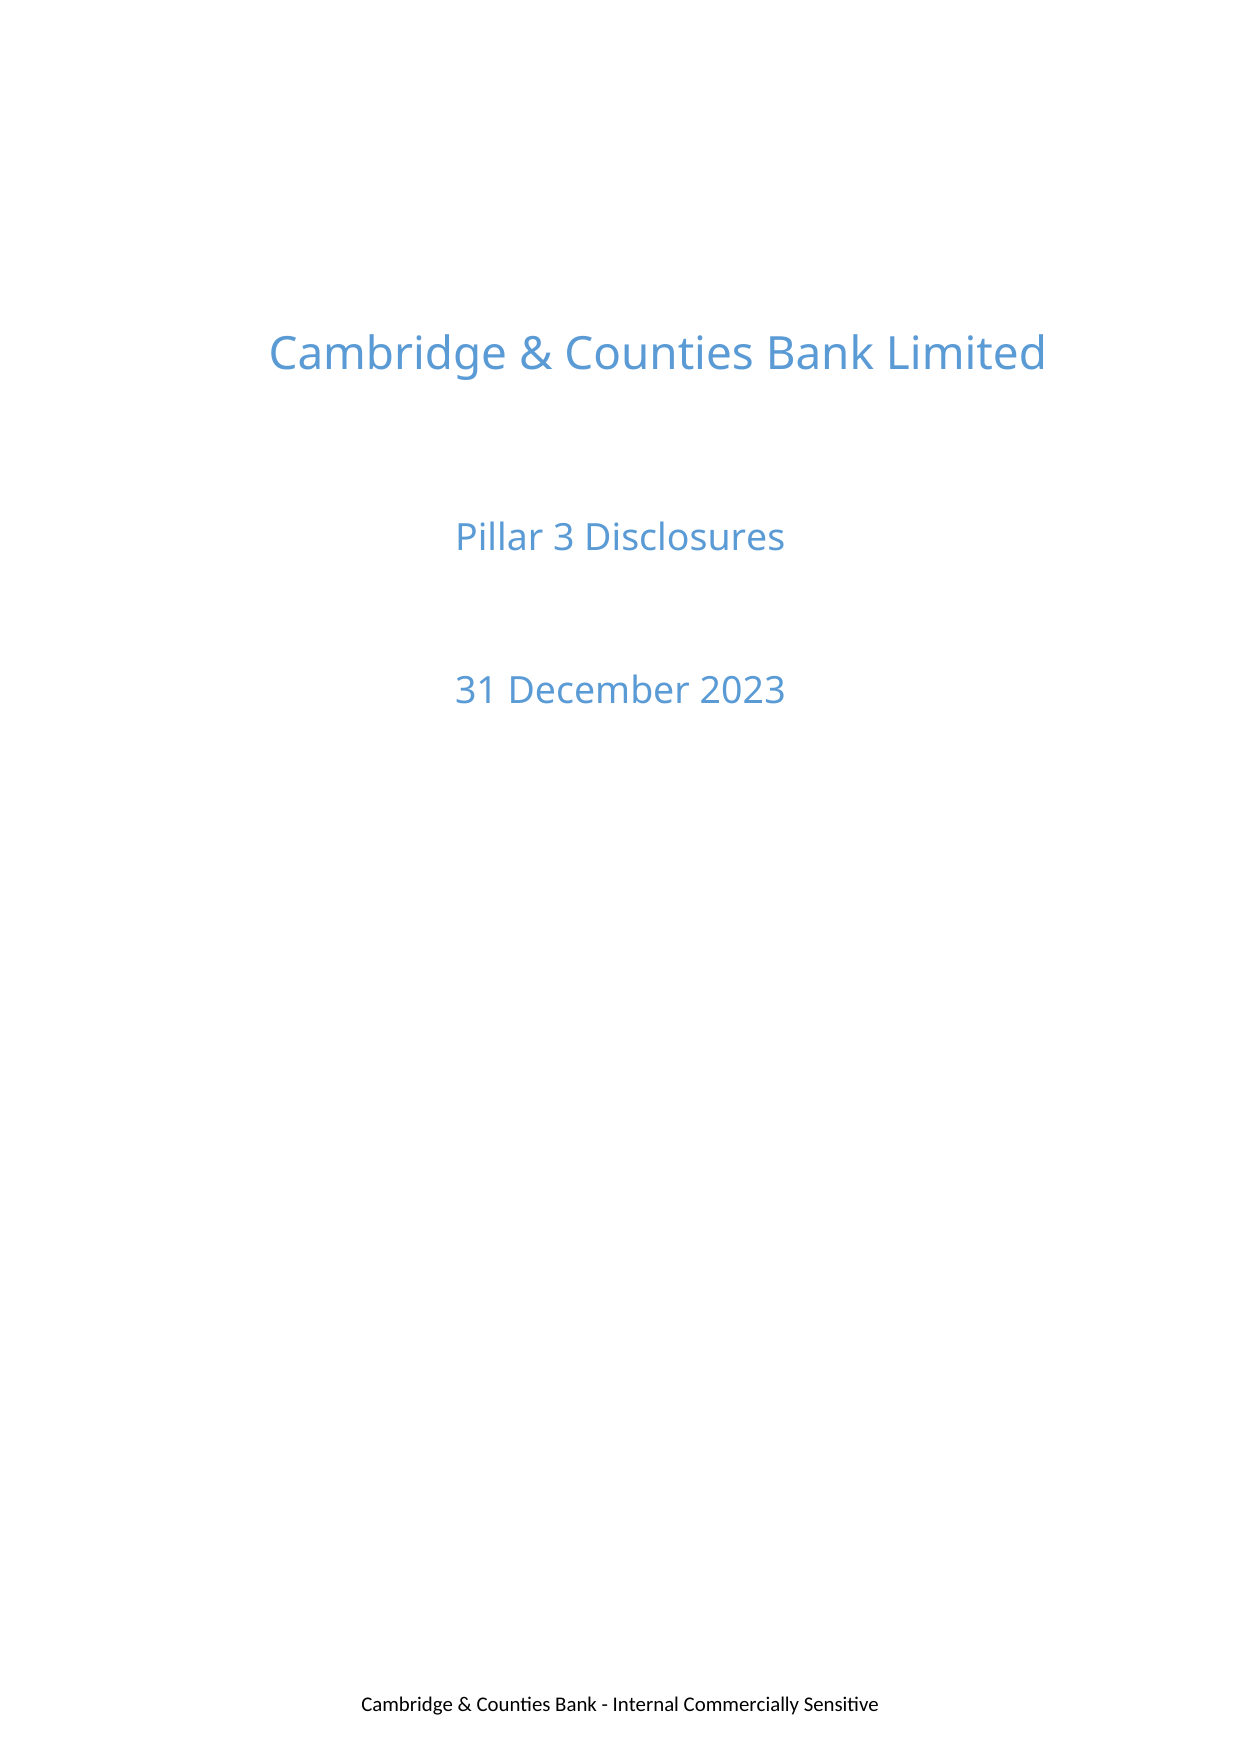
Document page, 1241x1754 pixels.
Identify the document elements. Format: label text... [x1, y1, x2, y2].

text 31 December 2023 [150, 664, 1090, 715]
text Cambridge & Counties Bank Limited [225, 321, 1090, 383]
text Pillar 3 Disclosures [150, 511, 1090, 562]
